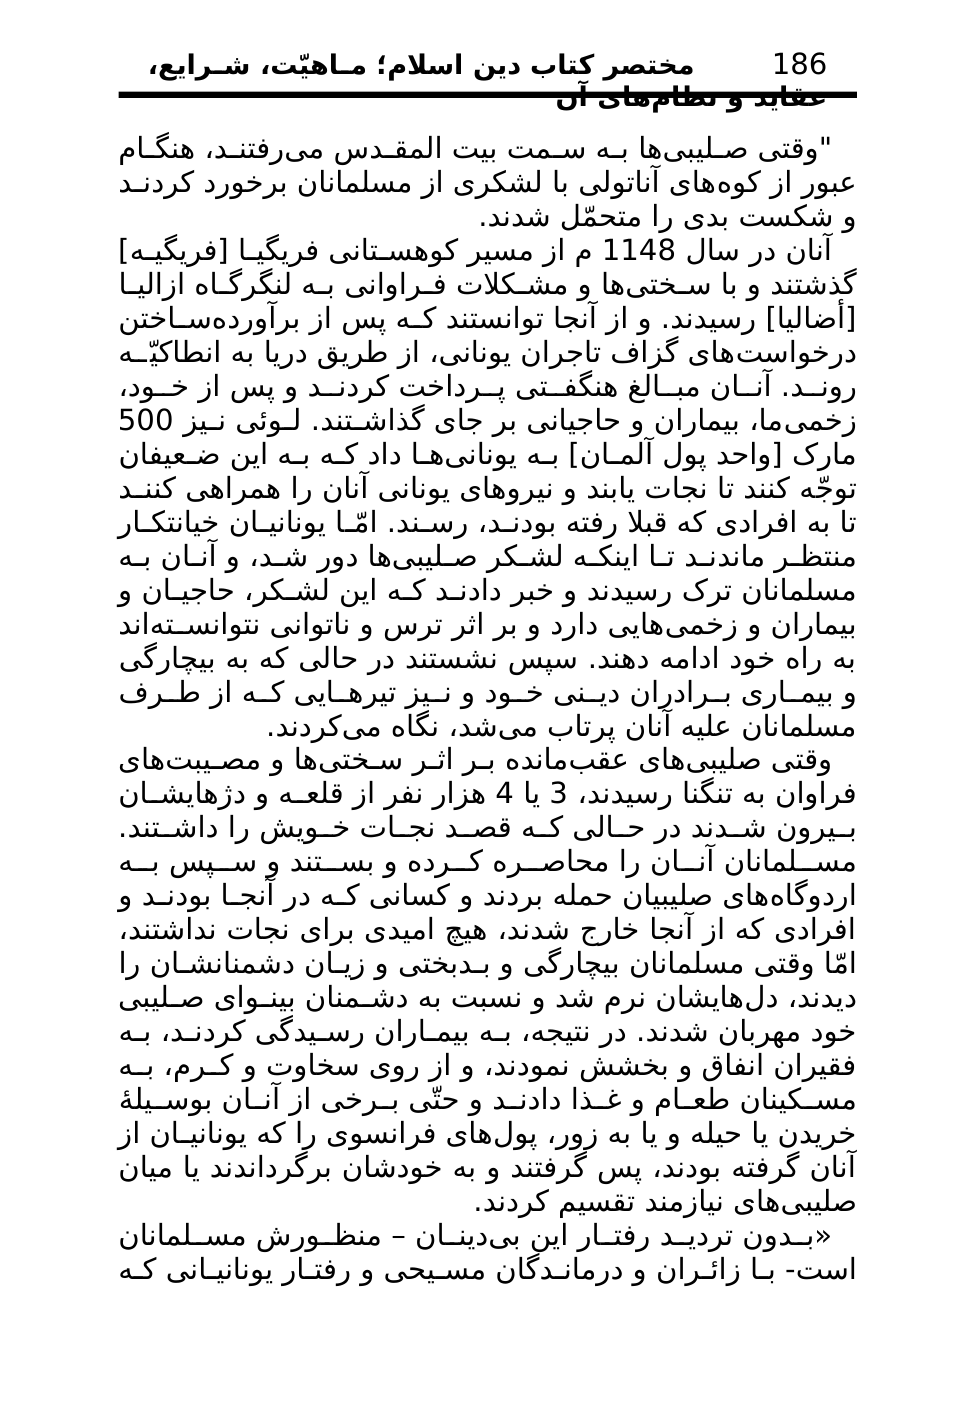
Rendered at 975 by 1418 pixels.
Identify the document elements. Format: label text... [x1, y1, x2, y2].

text آنان در سال 1148 م از مسیر کوهستانی فریگیا [فریگیه] گذشتند و با سختی‌ها و مشکلات فراوانی به لنگرگاه ازالیا [أضالیا] رسیدند. و از آنجا توانستند که پس از برآورده‌ساختن درخواست‌های گزاف تاجران یونانی، از طریق دریا به انطاکیّه روند. آنان مبالغ هنگفتی پرداخت کردند و پس از خود، زخمی‌ما، بیماران و حاجیانی بر جای گذاشتند. لوئی نیز 500 مارک [واحد پول آلمان] به یونانی‌ها داد که به این ضعیفان توجّه کنند تا نجات یابند و نیروهای یونانی آنان را همراهی کنند تا به افرادی که قبلا رفته بودند، رسند. امّا یونانیان خیانتکار منتظر ماندند تا اینکه لشکر صلیبی‌ها دور شد، و آنان به مسلمانان ترک رسیدند و خبر دادند که این لشکر، حاجیان و بیماران و زخمی‌هایی دارد و بر اثر ترس و ناتوانی نتوانسته‌اند به راه خود ادامه دهند. سپس نشستند در حالی که به بیچارگی و بیماری برادران دینی خود و نیز تیرهایی که از طرف مسلمانان علیه آنان پرتاب می‌شد، نگاه می‌کردند. [118, 233, 857, 743]
text وقتی صلیبی‌های عقب‌مانده بر اثر سختی‌ها و مصیبت‌های فراوان به تنگنا رسیدند، 3 یا 4 هزار نفر از قلعه و دژهایشان بیرون شدند در حالی که قصد نجات خویش را داشتند. مسلمانان آنان را محاصره کرده و بستند و سپس به اردوگاه‌های صلیبیان حمله بردند و کسانی که در آنجا بودند و افرادی که از آنجا خارج شدند، هیچ امیدی برای نجات نداشتند، امّا وقتی مسلمانان بیچارگی و بدبختی و زیان دشمنانشان را دیدند، دل‌هایشان نرم شد و نسبت به دشمنان بینوای صلیبی خود مهربان شدند. در نتیجه، به بیماران رسیدگی کردند، به فقیران انفاق و بخشش نمودند، و از روی سخاوت و کرم، به مسکینان طعام و غذا دادند و حتّی برخی از آنان بوسیلۀ خریدن یا حیله و یا به زور، پول‌های فرانسوی را که یونانیان از آنان گرفته بودند، پس گرفتند و به خودشان برگرداندند یا میان صلیبی‌های نیازمند تقسیم کردند. [118, 743, 857, 1218]
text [118, 1218, 857, 1286]
text "وقتی صلیبی‌ها به سمت بیت المقدس می‌رفتند، هنگام عبور از کوه‌های آناتولی با لشکری از مسلمانان برخورد کردند و شکست بدی را متحمّل شدند. [118, 132, 857, 233]
